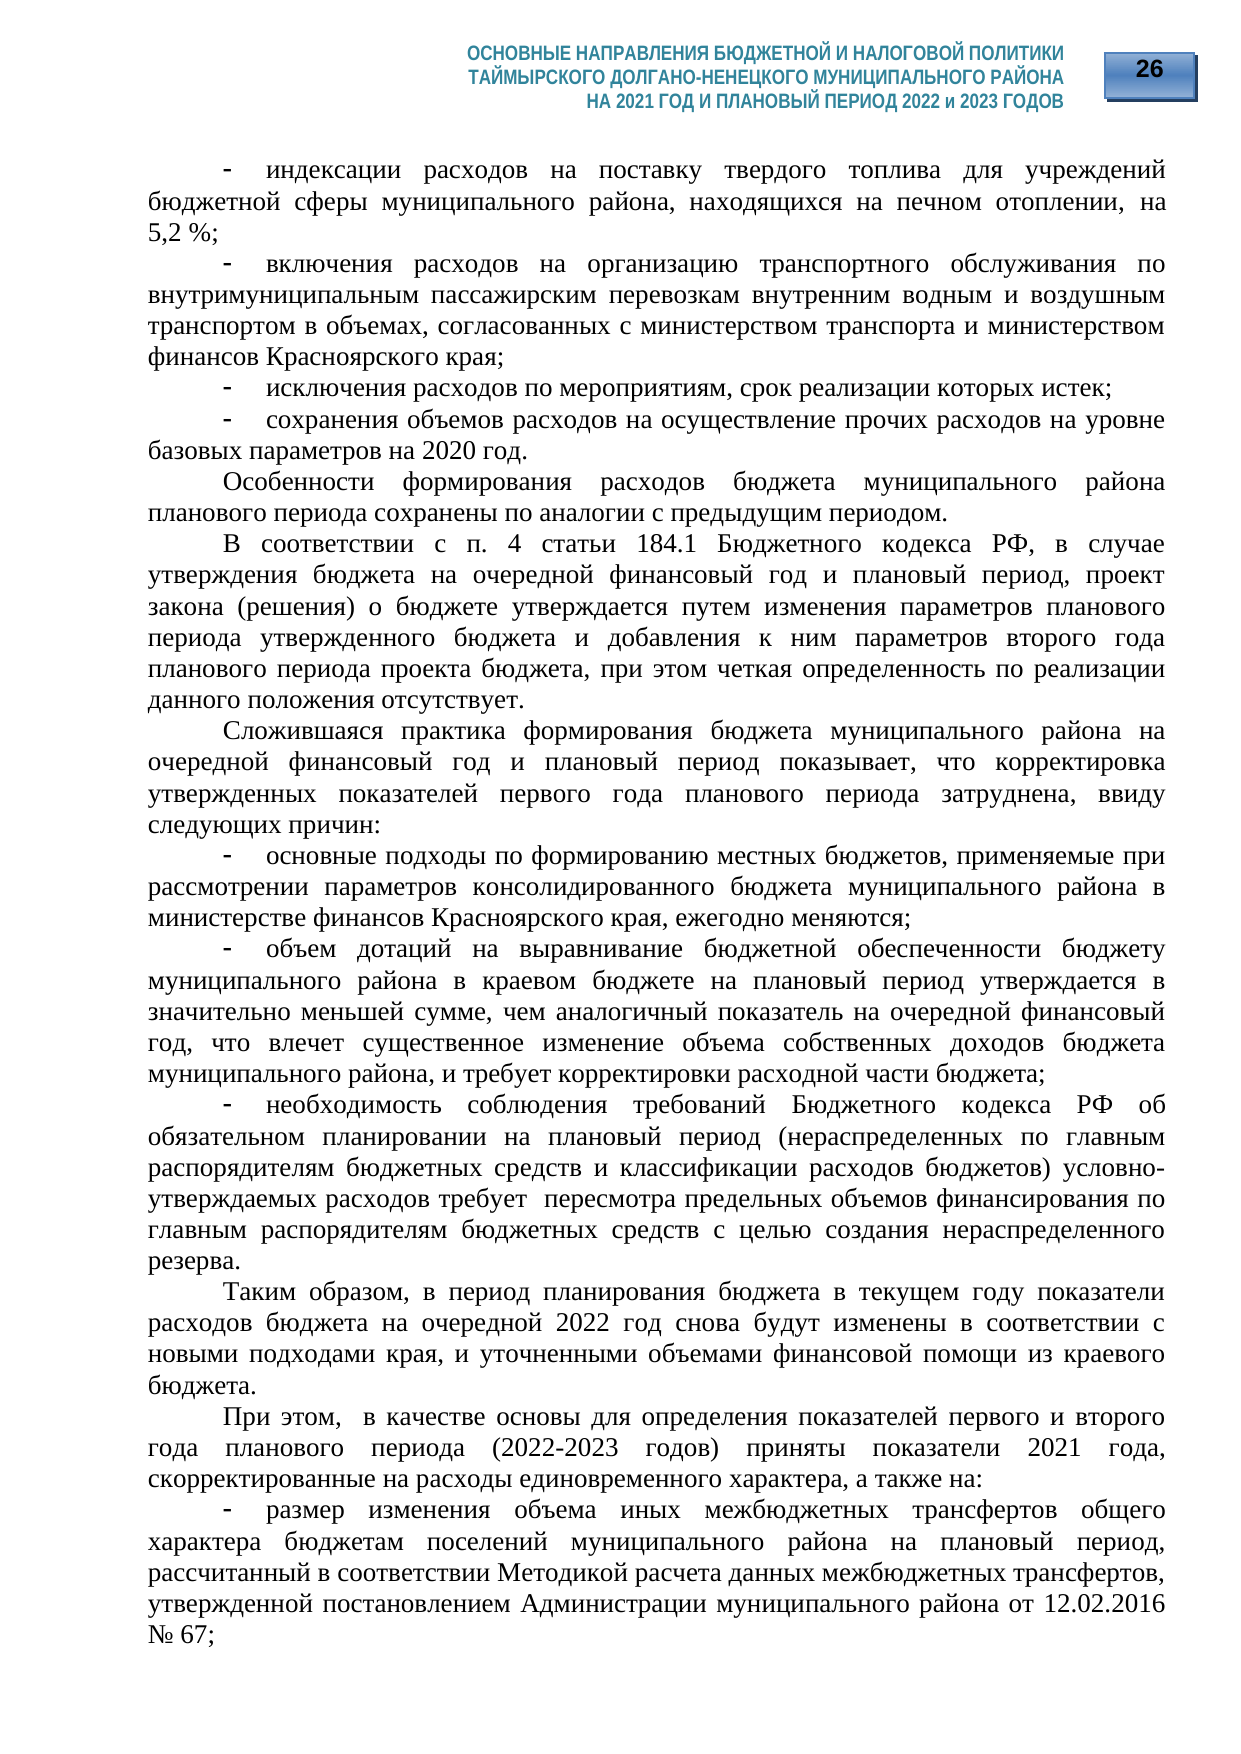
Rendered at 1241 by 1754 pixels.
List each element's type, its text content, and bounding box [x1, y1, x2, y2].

text В соответствии с п. 4 статьи 184.1 Бюджетного кодекса РФ, в случае утверждения бюджета на очередной финансовый год и плановый период, проект закона (решения) о бюджете утверждается путем изменения параметров планового периода утвержденного бюджета и добавления к ним параметров второго года планового периода проекта бюджета, при этом четкая определенность по реализации данного положения отсутствует. [148, 527, 1167, 714]
list объем дотаций на выравнивание бюджетной обеспеченности бюджету муниципального района в краевом бюджете на плановый период утверждается в значительно меньшей сумме, чем аналогичный показатель на очередной финансовый год, что влечет существенное изменение объема собственных доходов бюджета муниципального района, и требует корректировки расходной части бюджета; [148, 932, 1167, 1088]
list Особенности формирования расходов бюджета муниципального района планового периода сохранены по аналогии с предыдущим периодом. [148, 465, 1167, 527]
list включения расходов на организацию транспортного обслуживания по внутримуниципальным пассажирским перевозкам внутренним водным и воздушным транспортом в объемах, согласованных с министерством транспорта и министерством финансов Красноярского края; [148, 247, 1167, 372]
list исключения расходов по мероприятиям, срок реализации которых истек; [148, 372, 1167, 403]
text Таким образом, в период планирования бюджета в текущем году показатели расходов бюджета на очередной 2022 год снова будут изменены в соответствии с новыми подходами края, и уточненными объемами финансовой помощи из краевого бюджета. [148, 1275, 1167, 1400]
list сохранения объемов расходов на осуществление прочих расходов на уровне базовых параметров на 2020 год. [148, 403, 1167, 465]
list индексации расходов на поставку твердого топлива для учреждений бюджетной сферы муниципального района, находящихся на печном отоплении, на 5,2 %; [148, 153, 1167, 247]
list размер изменения объема иных межбюджетных трансфертов общего характера бюджетам поселений муниципального района на плановый период, рассчитанный в соответствии Методикой расчета данных межбюджетных трансфертов, утвержденной постановлением Администрации муниципального района от 12.02.2016 № 67; [148, 1493, 1167, 1649]
list необходимость соблюдения требований Бюджетного кодекса РФ об обязательном планировании на плановый период (нераспределенных по главным распорядителям бюджетных средств и классификации расходов бюджетов) условно-утверждаемых расходов требует пересмотра предельных объемов финансирования по главным распорядителям бюджетных средств с целью создания нераспределенного резерва. [148, 1088, 1167, 1275]
text При этом, в качестве основы для определения показателей первого и второго года планового периода (2022-2023 годов) приняты показатели 2021 года, скорректированные на расходы единовременного характера, а также на: [148, 1400, 1167, 1493]
list основные подходы по формированию местных бюджетов, применяемые при рассмотрении параметров консолидированного бюджета муниципального района в министерстве финансов Красноярского края, ежегодно меняются; [148, 839, 1167, 932]
text Сложившаяся практика формирования бюджета муниципального района на очередной финансовый год и плановый период показывает, что корректировка утвержденных показателей первого года планового периода затруднена, ввиду следующих причин: [148, 714, 1167, 839]
